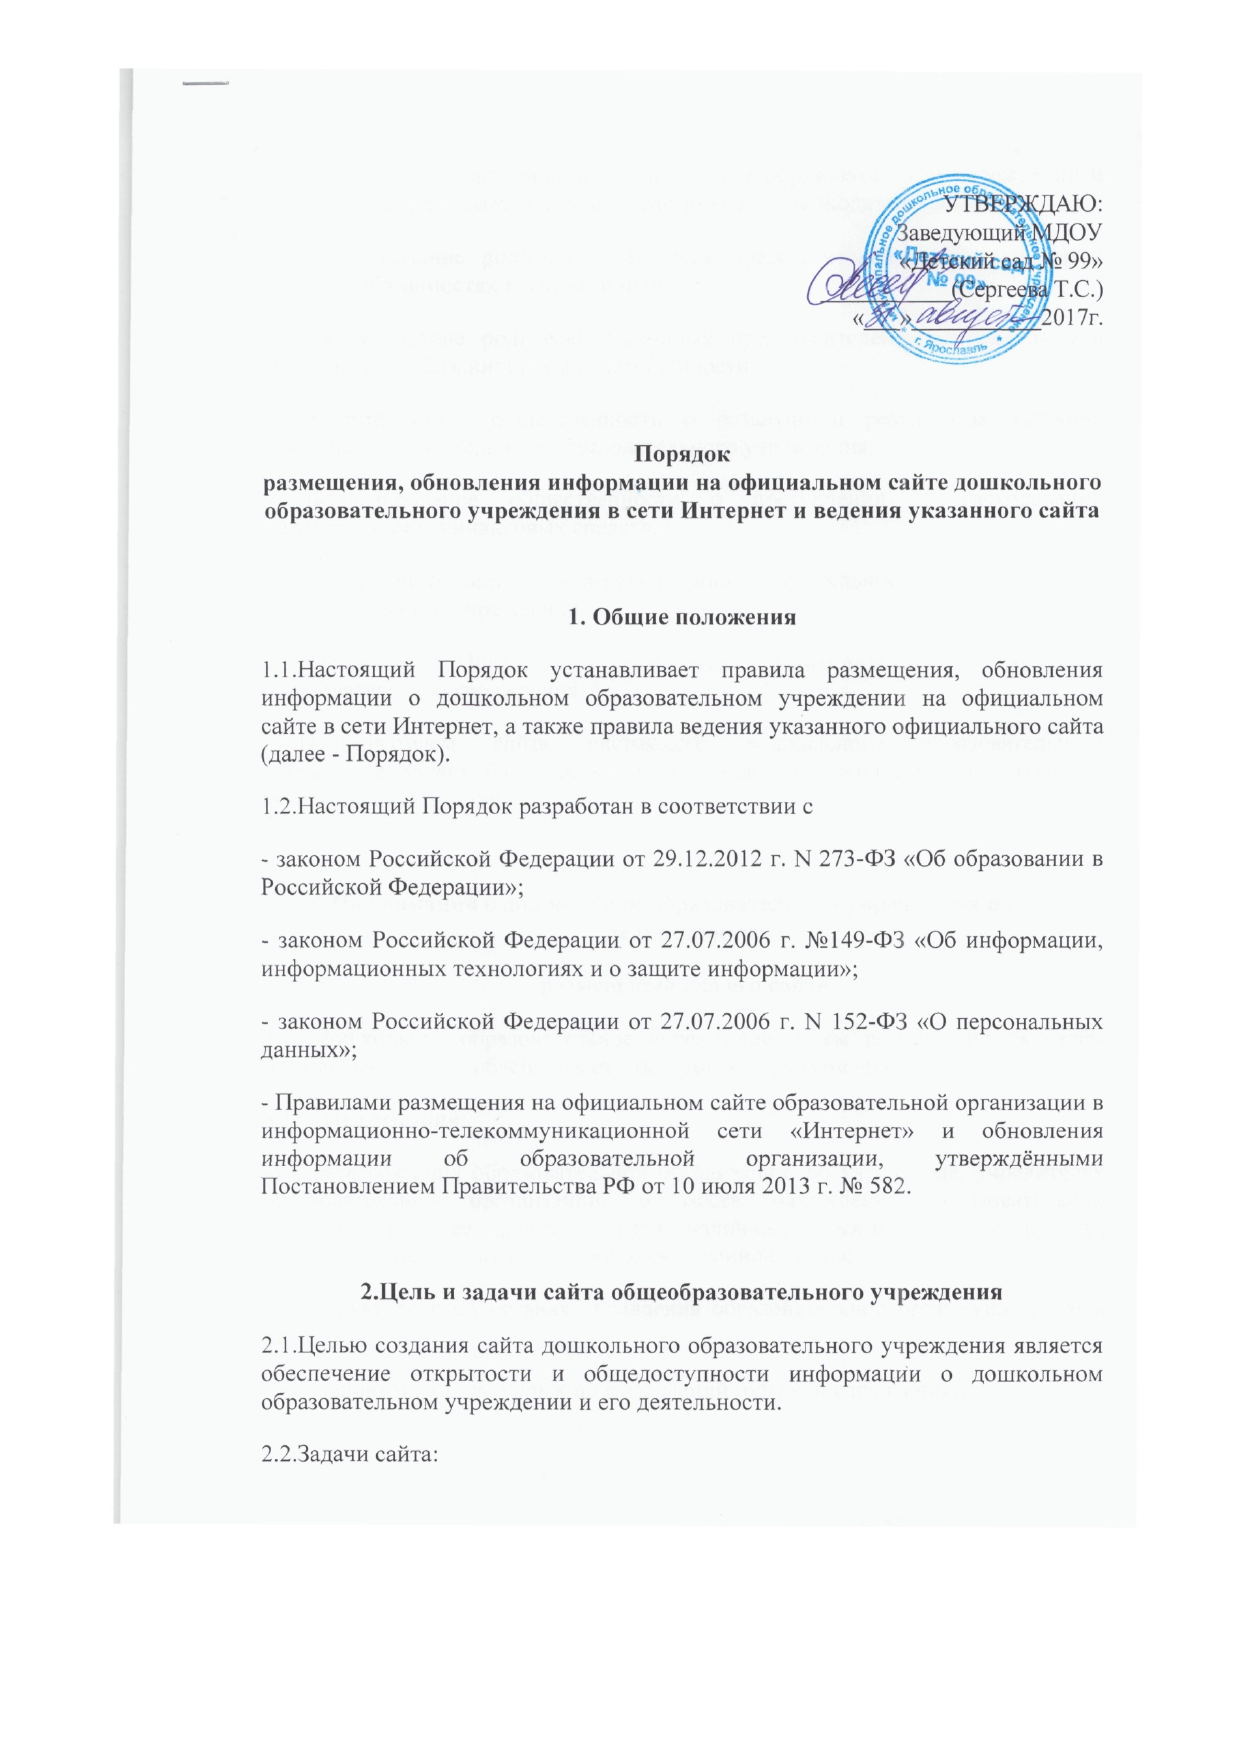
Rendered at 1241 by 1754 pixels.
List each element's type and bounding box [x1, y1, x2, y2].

picture [103, 59, 1152, 1537]
